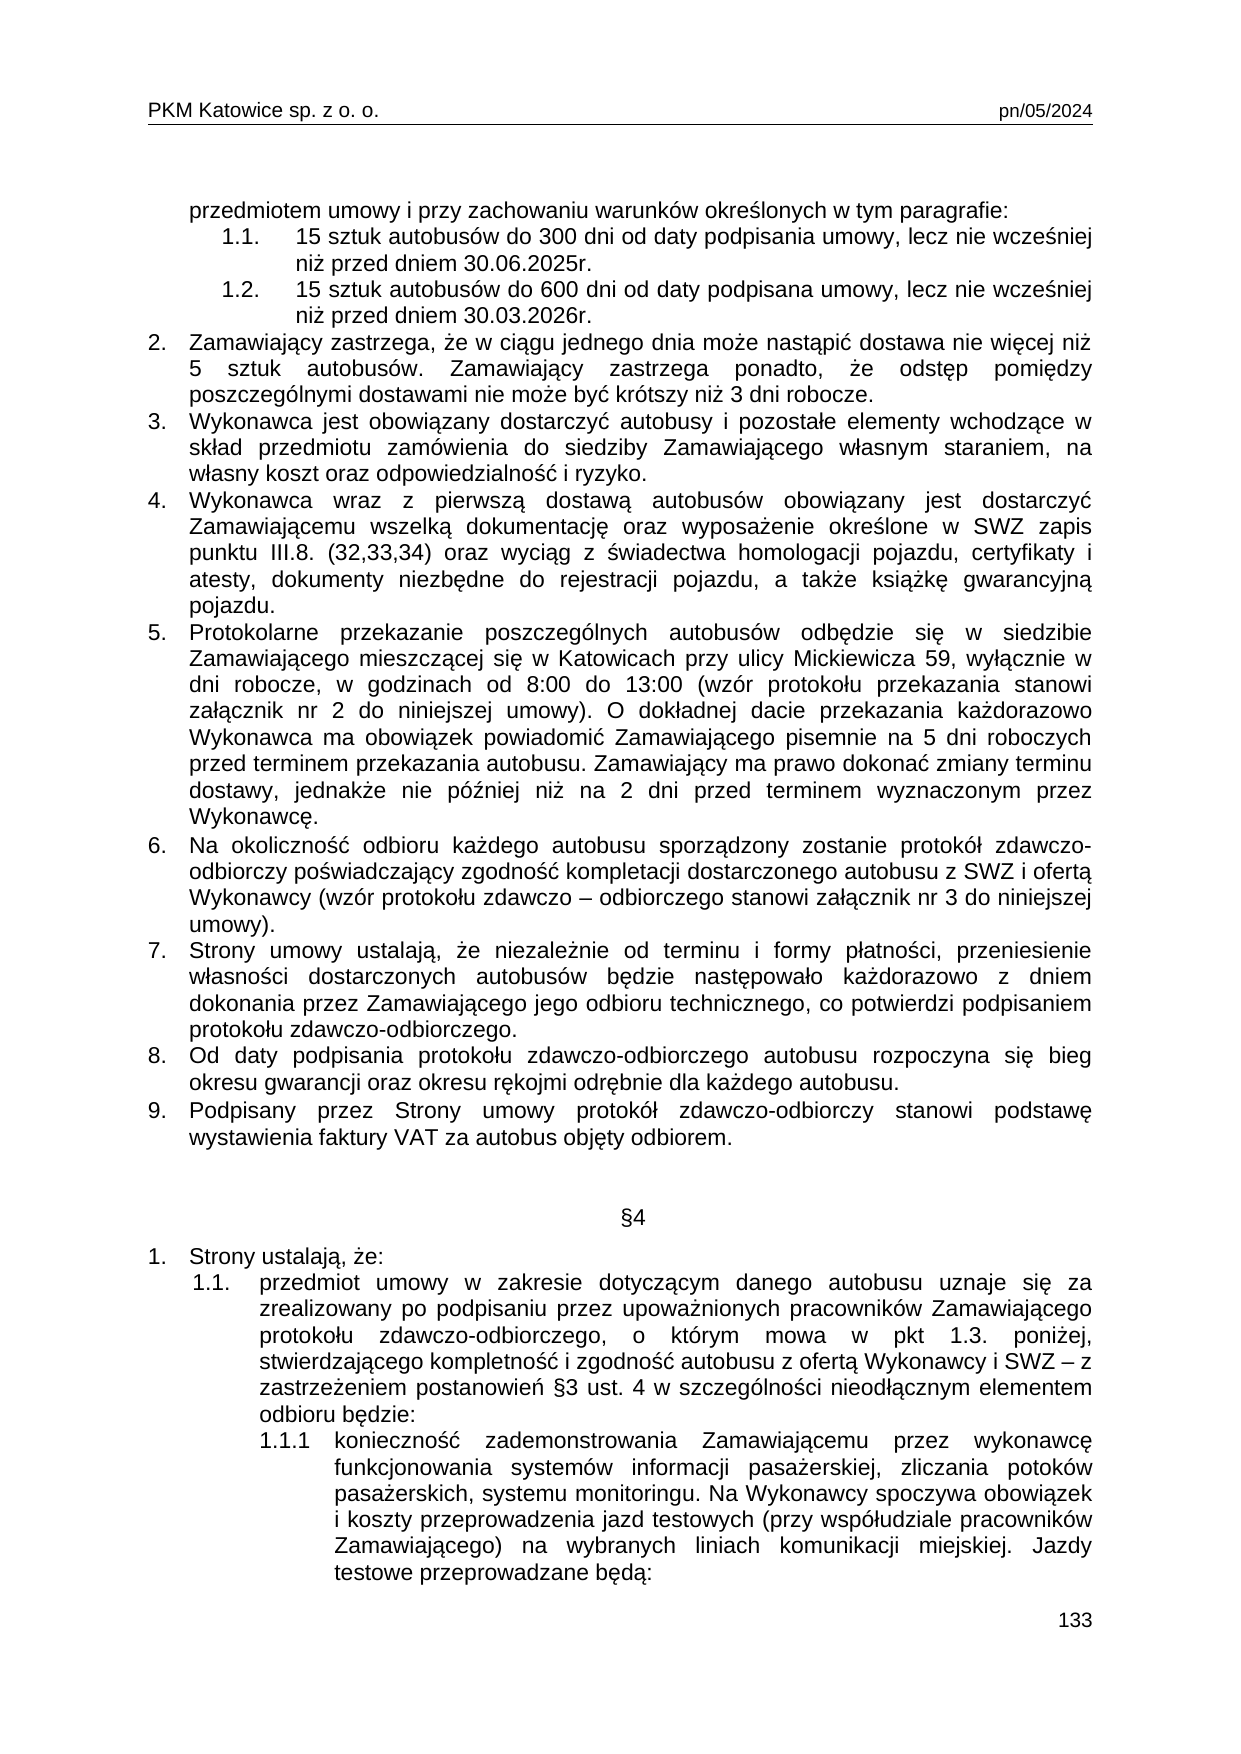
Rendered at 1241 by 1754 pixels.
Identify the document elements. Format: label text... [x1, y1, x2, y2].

list Wykonawca wraz z pierwszą dostawą autobusów obowiązany jest dostarczyć Zamawiającemu wszelką dokumentację oraz wyposażenie określone w SWZ zapis punktu III.8. (32,33,34) oraz wyciąg z świadectwa homologacji pojazdu, certyfikaty i atesty, dokumenty niezbędne do rejestracji pojazdu, a także książkę gwarancyjną pojazdu. [148, 487, 1093, 618]
list 15 sztuk autobusów do 600 dni od daty podpisana umowy, lecz nie wcześniej niż przed dniem 30.03.2026r. [221, 276, 1093, 328]
list przedmiot umowy w zakresie dotyczącym danego autobusu uznaje się za zrealizowany po podpisaniu przez upoważnionych pracowników Zamawiającego protokołu zdawczo-odbiorczego, o którym mowa w pkt 1.3. poniżej, stwierdzającego kompletność i zgodność autobusu z ofertą Wykonawcy i SWZ – z zastrzeżeniem postanowień §3 ust. 4 w szczególności nieodłącznym elementem odbioru będzie: [192, 1269, 1093, 1427]
list 15 sztuk autobusów do 300 dni od daty podpisania umowy, lecz nie wcześniej niż przed dniem 30.06.2025r. [221, 223, 1093, 276]
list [148, 197, 1093, 223]
list Od daty podpisania protokołu zdawczo-odbiorczego autobusu rozpoczyna się bieg okresu gwarancji oraz okresu rękojmi odrębnie dla każdego autobusu. [148, 1042, 1093, 1095]
list konieczność zademonstrowania Zamawiającemu przez wykonawcę funkcjonowania systemów informacji pasażerskiej, zliczania potoków pasażerskich, systemu monitoringu. Na Wykonawcy spoczywa obowiązek i koszty przeprowadzenia jazd testowych (przy współudziale pracowników Zamawiającego) na wybranych liniach komunikacji miejskiej. Jazdy testowe przeprowadzane będą: [259, 1427, 1093, 1585]
list Protokolarne przekazanie poszczególnych autobusów odbędzie się w siedzibie Zamawiającego mieszczącej się w Katowicach przy ulicy Mickiewicza 59, wyłącznie w dni robocze, w godzinach od 8:00 do 13:00 (wzór protokołu przekazania stanowi załącznik nr 2 do niniejszej umowy). O dokładnej dacie przekazania każdorazowo Wykonawca ma obowiązek powiadomić Zamawiającego pisemnie na 5 dni roboczych przed terminem przekazania autobusu. Zamawiający ma prawo dokonać zmiany terminu dostawy, jednakże nie później niż na 2 dni przed terminem wyznaczonym przez Wykonawcę. [148, 618, 1093, 829]
list Na okoliczność odbioru każdego autobusu sporządzony zostanie protokół zdawczo-odbiorczy poświadczający zgodność kompletacji dostarczonego autobusu z SWZ i ofertą Wykonawcy (wzór protokołu zdawczo – odbiorczego stanowi załącznik nr 3 do niniejszej umowy). [148, 832, 1093, 937]
list Zamawiający zastrzega, że w ciągu jednego dnia może nastąpić dostawa nie więcej niż 5 sztuk autobusów. Zamawiający zastrzega ponadto, że odstęp pomiędzy poszczególnymi dostawami nie może być krótszy niż 3 dni robocze. [148, 328, 1093, 408]
list Wykonawca jest obowiązany dostarczyć autobusy i pozostałe elementy wchodzące w skład przedmiotu zamówienia do siedziby Zamawiającego własnym staraniem, na własny koszt oraz odpowiedzialność i ryzyko. [148, 408, 1093, 487]
list Strony ustalają, że: [148, 1243, 1093, 1269]
list Strony umowy ustalają, że niezależnie od terminu i formy płatności, przeniesienie własności dostarczonych autobusów będzie następowało każdorazowo z dniem dokonania przez Zamawiającego jego odbioru technicznego, co potwierdzi podpisaniem protokołu zdawczo-odbiorczego. [148, 937, 1093, 1042]
list Podpisany przez Strony umowy protokół zdawczo-odbiorczy stanowi podstawę wystawienia faktury VAT za autobus objęty odbiorem. [148, 1097, 1093, 1150]
